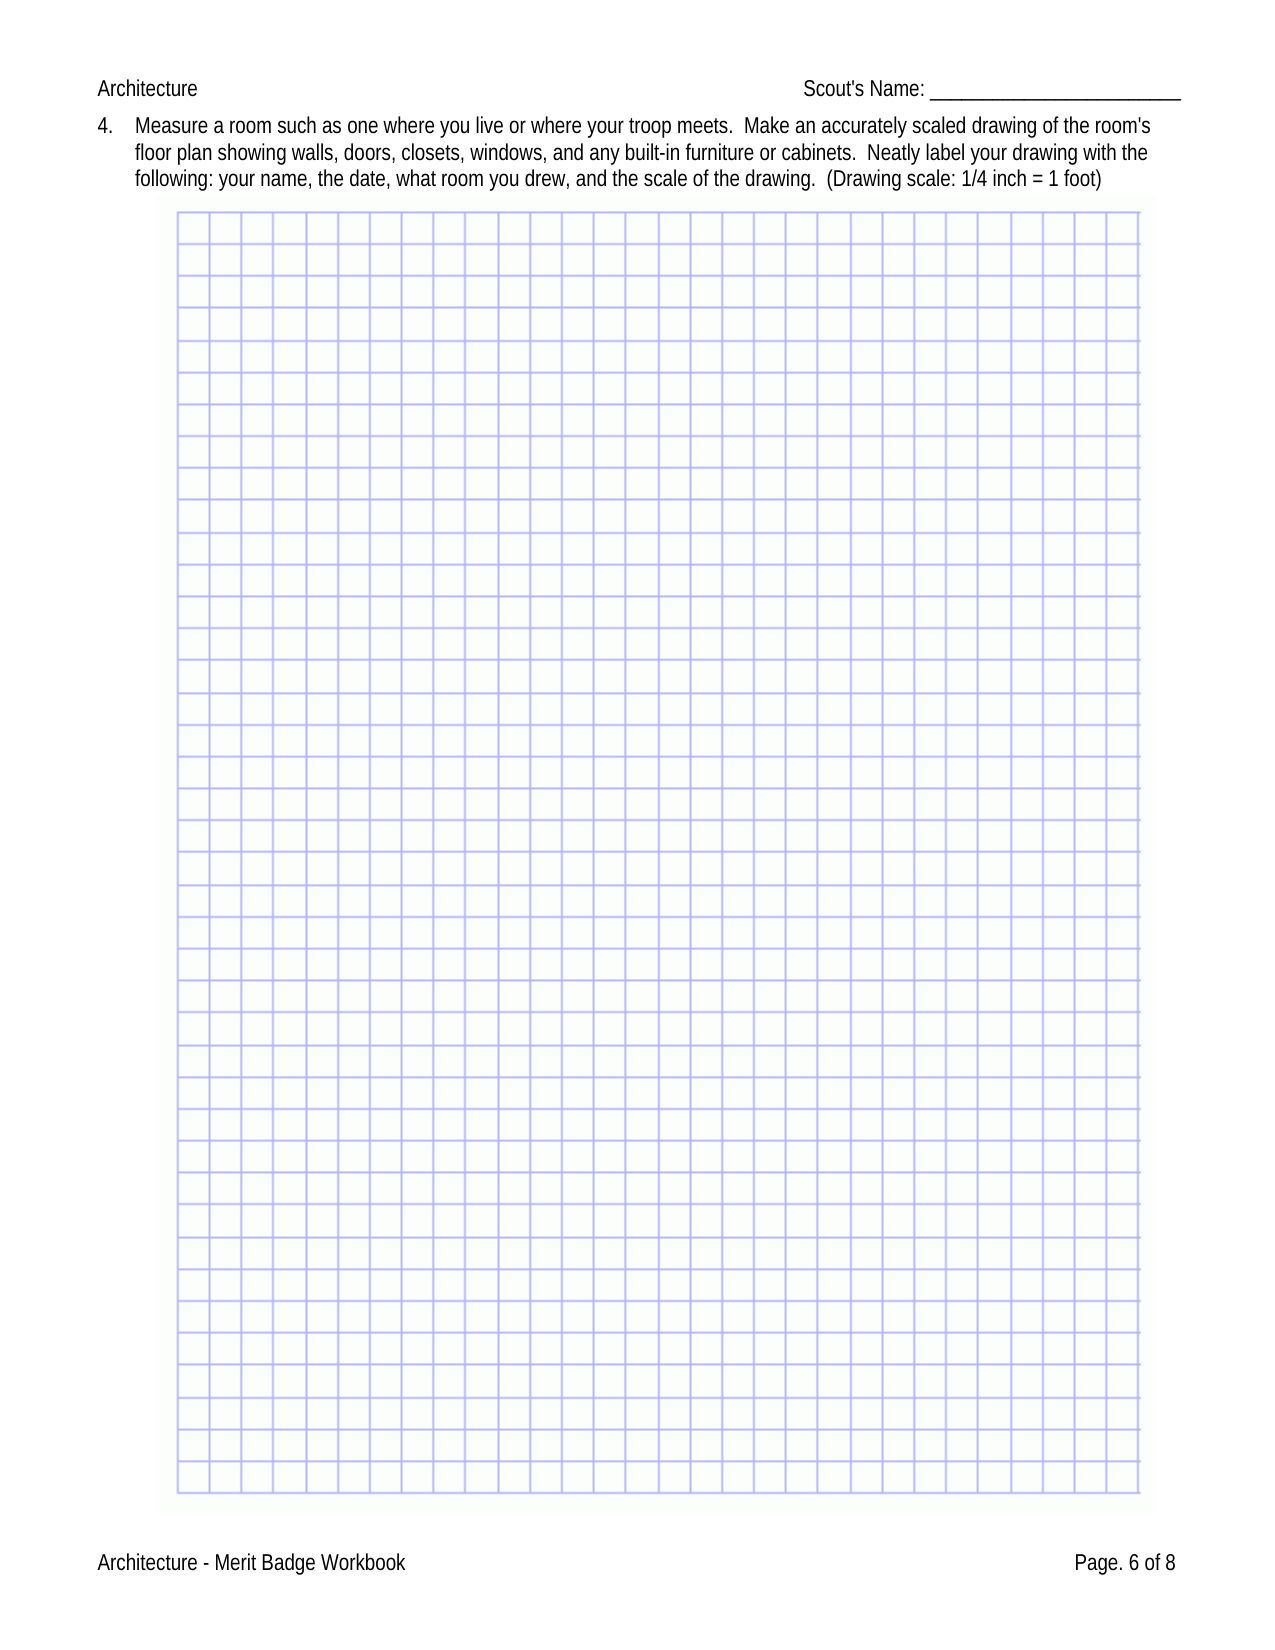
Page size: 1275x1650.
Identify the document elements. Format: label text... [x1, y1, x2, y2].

text 4. Measure a room such as one where you live or where your troop meets. Make an accurately scaled drawing of the room's floor plan showing walls, doors, closets, windows, and any built-in furniture or cabinets. Neatly label your drawing with the following: your name, the date, what room you drew, and the scale of the drawing. (Drawing scale: 1/4 inch = 1 foot) [97, 112, 1177, 192]
picture [155, 197, 1158, 1513]
